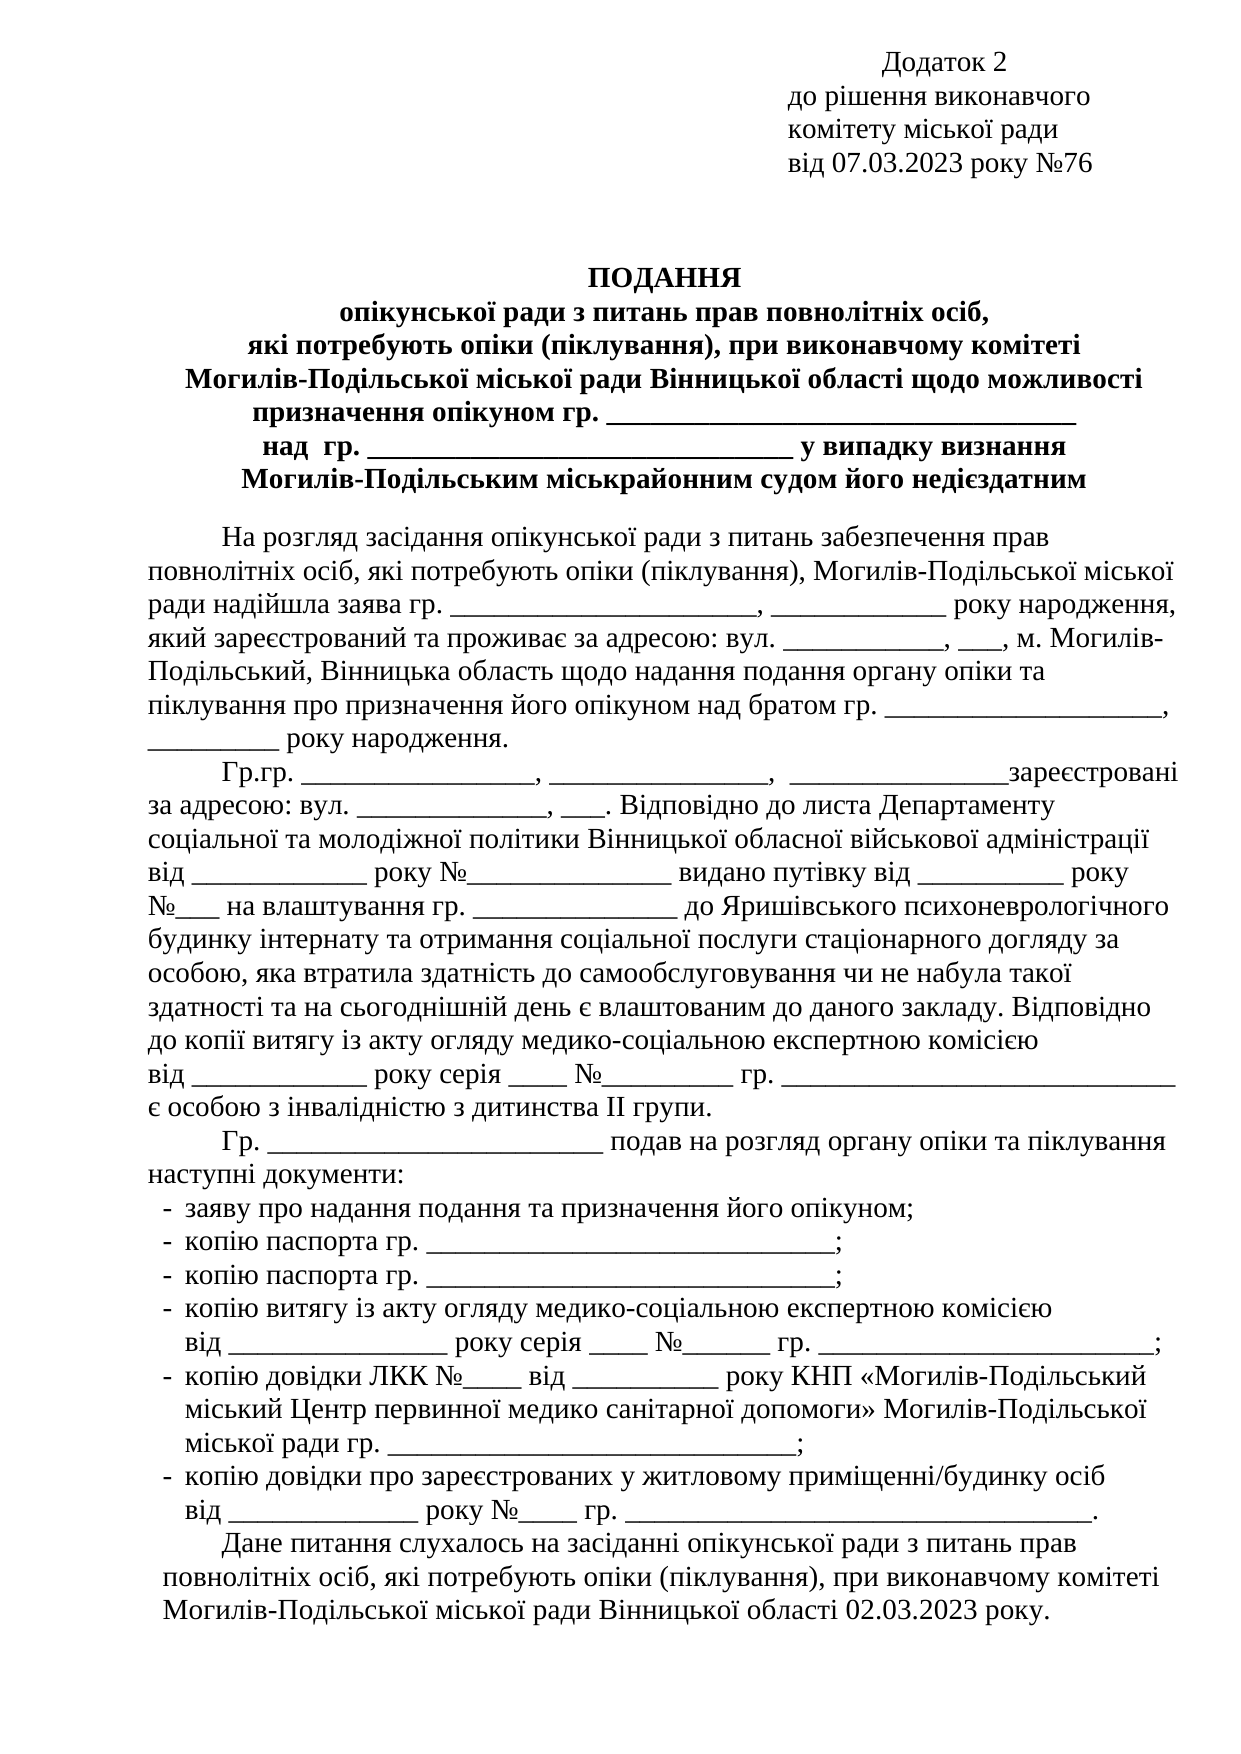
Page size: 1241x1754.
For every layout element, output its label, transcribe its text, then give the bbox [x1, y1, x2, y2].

text комітету міської ради [591, 111, 1181, 145]
list копію довідки ЛКК №____ від __________ року КНП «Могилів-Подільський [162, 1358, 1181, 1391]
text міський Центр первинної медико санітарної допомоги» Могилів-Подільської [177, 1391, 1181, 1425]
text міської ради гр. ____________________________; [177, 1425, 1181, 1458]
text від _______________ року серія ____ №______ гр. _______________________; [177, 1324, 1181, 1358]
text Гр. _______________________ подав на розгляд органу опіки та піклування наступні документи: [148, 1123, 1181, 1190]
text які потребують опіки (піклування), при виконавчому комітеті [148, 327, 1181, 361]
text Дане питання слухалось на засіданні опікунської ради з питань прав повнолітніх осіб, які потребують опіки (піклування), при виконавчому комітеті Могилів-Подільської міської ради Вінницької області 02.03.2023 року. [162, 1525, 1181, 1626]
list копію витягу із акту огляду медико-соціальною експертною комісією [162, 1291, 1181, 1324]
text Могилів-Подільським міськрайонним судом його недієздатним [148, 461, 1181, 495]
list копію паспорта гр. ____________________________; [162, 1257, 1181, 1291]
list заяву про надання подання та призначення його опікуном; [162, 1190, 1181, 1223]
text опікунської ради з питань прав повнолітніх осіб, [148, 294, 1181, 327]
text від 07.03.2023 року №76 [591, 145, 1181, 178]
list копію паспорта гр. ____________________________; [162, 1223, 1181, 1257]
text Гр.гр. ________________, _______________, _______________зареєстровані за адресою: вул. _____________, ___. Відповідно до листа Департаменту соціальної та молодіжної політики Вінницької обласної військової адміністрації від ____________ року №______________ видано путівку від __________ року №___ на влаштування гр. ______________ до Яришівського психоневрологічного будинку інтернату та отримання соціальної послуги стаціонарного догляду за особою, яка втратила здатність до самообслуговування чи не набула такої здатності та на сьогоднішній день є влаштованим до даного закладу. Відповідно до копії витягу із акту огляду медико-соціальною експертною комісією [148, 754, 1181, 1056]
text На розгляд засідання опікунської ради з питань забезпечення прав повнолітніх осіб, які потребують опіки (піклування), Могилів-Подільської міської ради надійшла заява гр. _____________________, ____________ року народження, який зареєстрований та проживає за адресою: вул. ___________, ___, м. Могилів-Подільський, Вінницька область щодо надання подання органу опіки та піклування про призначення його опікуном над братом гр. ___________________, _________ року народження. [148, 519, 1181, 754]
text від _____________ року №____ гр. ________________________________. [177, 1492, 1181, 1525]
text Могилів-Подільської міської ради Вінницької області щодо можливості призначення опікуном гр. ________________________________ [148, 361, 1181, 428]
text ПОДАННЯ [148, 260, 1181, 294]
list копію довідки про зареєстрованих у житловому приміщенні/будинку осіб [162, 1458, 1181, 1492]
text Додаток 2 [591, 44, 1181, 78]
text над гр. _____________________________ у випадку визнання [148, 428, 1181, 461]
text від ____________ року серія ____ №_________ гр. ___________________________ є особою з інвалідністю з дитинства ІІ групи. [148, 1056, 1181, 1123]
text до рішення виконавчого [591, 78, 1181, 111]
